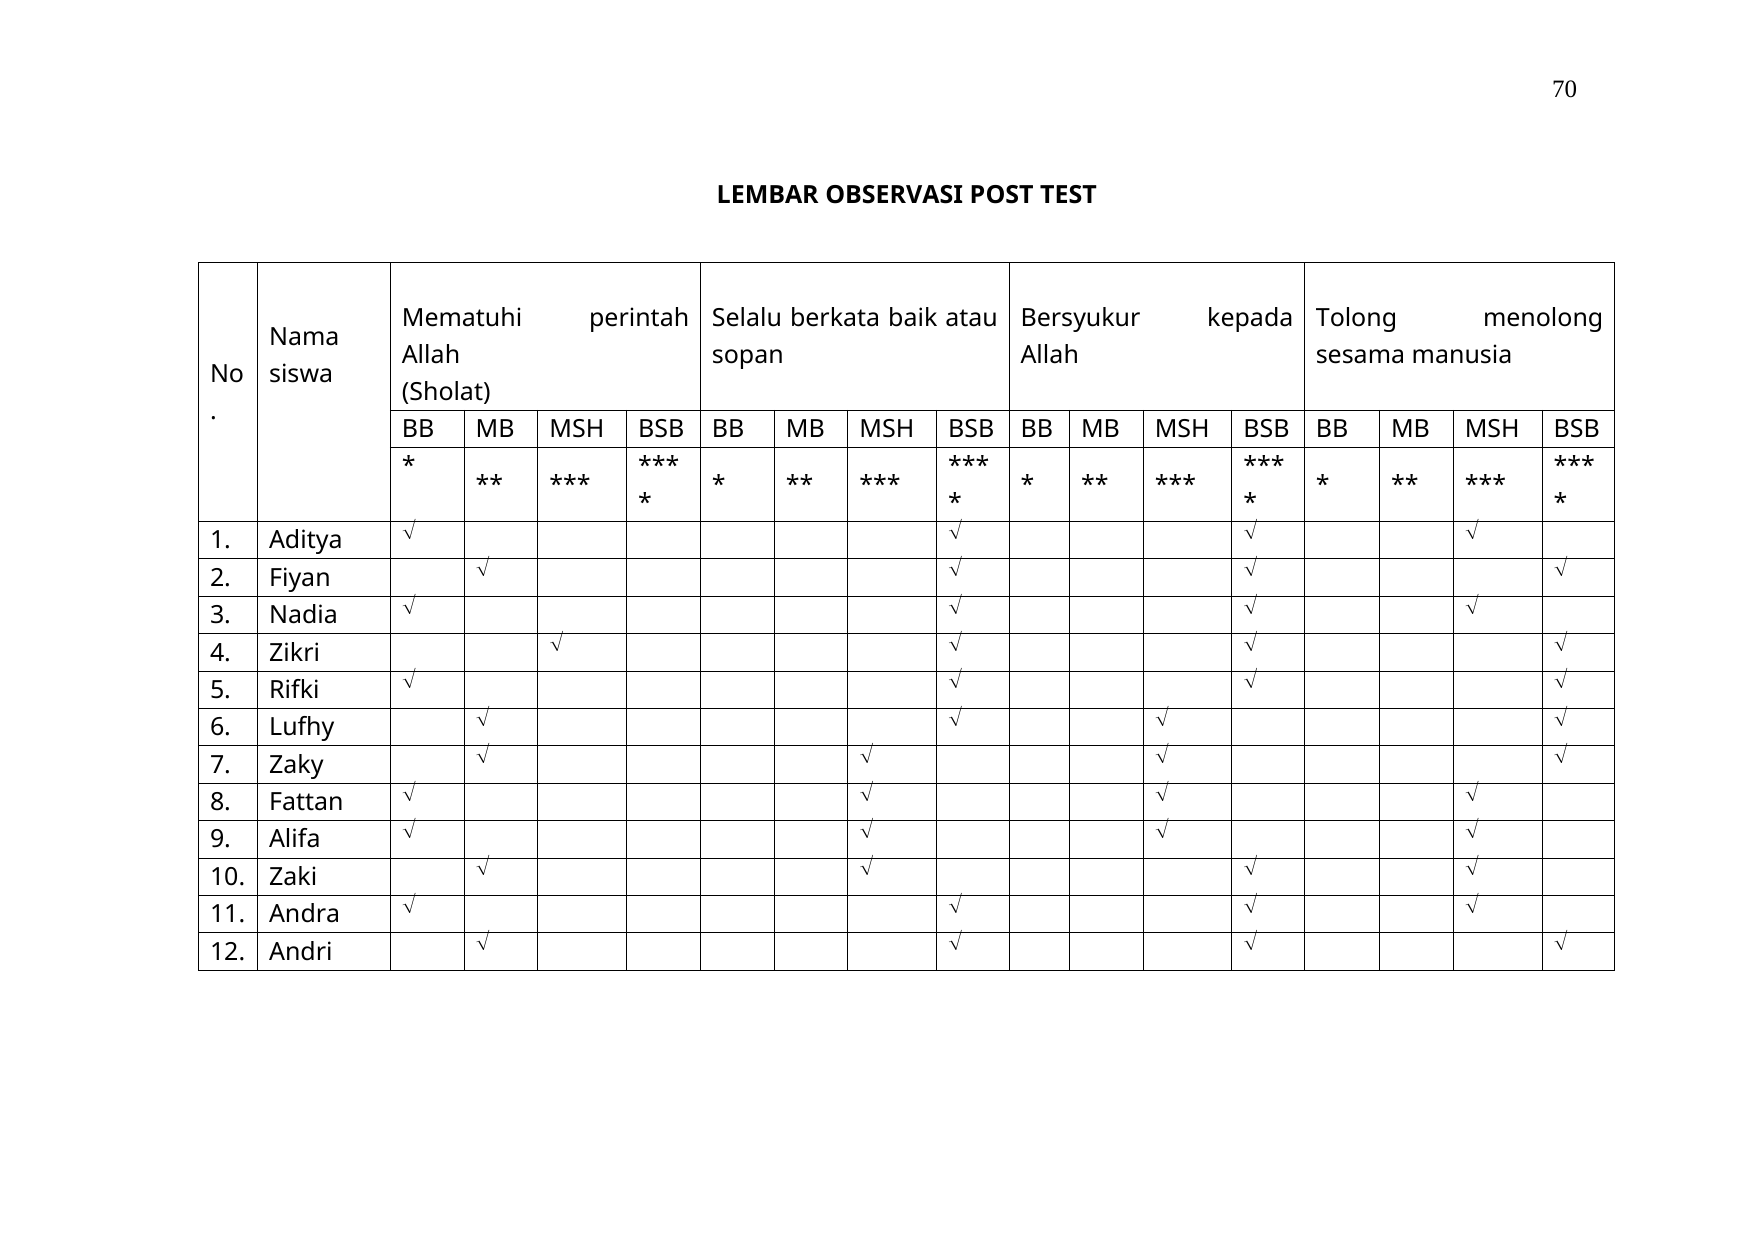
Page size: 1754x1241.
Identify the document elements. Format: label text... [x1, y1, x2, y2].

table_cell Fattan [258, 784, 390, 820]
table_cell [937, 933, 1009, 970]
table_cell *** [1144, 448, 1231, 521]
table_cell [1232, 634, 1304, 671]
table_cell 10. [199, 859, 257, 895]
table_cell BB [1010, 411, 1069, 447]
table_cell [1305, 672, 1379, 708]
table_cell [465, 746, 537, 783]
table_cell [1070, 859, 1143, 895]
table_cell [1144, 746, 1231, 783]
table_cell [1010, 933, 1069, 970]
table_cell [937, 709, 1009, 745]
table_cell 1. [199, 522, 257, 558]
table_cell [538, 896, 626, 932]
table_cell [775, 672, 847, 708]
table_cell [848, 784, 936, 820]
table_cell [848, 746, 936, 783]
table_cell [1010, 746, 1069, 783]
table_cell [465, 896, 537, 932]
table_cell [1010, 709, 1069, 745]
table_cell [465, 522, 537, 558]
table_cell [538, 859, 626, 895]
table_cell 8. [199, 784, 257, 820]
table_cell [1232, 859, 1304, 895]
table_cell [775, 746, 847, 783]
table_cell [1010, 821, 1069, 857]
table_cell [701, 784, 774, 820]
table_cell 11. [199, 896, 257, 932]
table_cell [391, 859, 464, 895]
table_cell [937, 672, 1009, 708]
table_cell [627, 559, 700, 596]
table_cell [1454, 746, 1542, 783]
table_cell [1070, 672, 1143, 708]
table_cell [627, 522, 700, 558]
table_cell [1543, 821, 1614, 857]
table_cell *** [1454, 448, 1542, 521]
table_cell BSB [1543, 411, 1614, 447]
table_cell [391, 933, 464, 970]
table_cell *** [848, 448, 936, 521]
table_cell [1543, 559, 1614, 596]
table_cell *** [538, 448, 626, 521]
table_cell 5. [199, 672, 257, 708]
table_cell [627, 709, 700, 745]
table_cell * [701, 448, 774, 521]
table_cell [1454, 597, 1542, 633]
table_cell **** [1543, 448, 1614, 521]
table_cell [1454, 672, 1542, 708]
table_cell [1010, 634, 1069, 671]
table_cell [627, 933, 700, 970]
table_cell [775, 859, 847, 895]
table_cell Zaky [258, 746, 390, 783]
table_cell [848, 896, 936, 932]
table_cell [1144, 896, 1231, 932]
table_cell [1070, 559, 1143, 596]
table_cell [775, 522, 847, 558]
table_cell [937, 522, 1009, 558]
table_cell [937, 896, 1009, 932]
table_cell [1070, 746, 1143, 783]
table_cell [775, 784, 847, 820]
table_cell [1305, 859, 1379, 895]
table_cell [1305, 784, 1379, 820]
table_cell [1144, 559, 1231, 596]
table_cell [937, 559, 1009, 596]
table_cell [391, 559, 464, 596]
table_cell [1010, 896, 1069, 932]
table_cell [1380, 746, 1453, 783]
table_cell [775, 933, 847, 970]
table_cell [391, 746, 464, 783]
table_cell [1454, 709, 1542, 745]
table_cell [701, 672, 774, 708]
table_cell [1543, 896, 1614, 932]
table_cell MSH [1144, 411, 1231, 447]
table_cell [701, 634, 774, 671]
table_header Mematuhi perintah Allah (Sholat) [391, 263, 700, 410]
table_cell Andra [258, 896, 390, 932]
table_cell [1380, 672, 1453, 708]
table_cell [1305, 634, 1379, 671]
table_cell * [1010, 448, 1069, 521]
table_cell **** [937, 448, 1009, 521]
table_cell [1380, 896, 1453, 932]
table_cell [1144, 933, 1231, 970]
table_cell [1144, 821, 1231, 857]
table_cell [1305, 746, 1379, 783]
table_cell [1305, 896, 1379, 932]
table_cell MB [465, 411, 537, 447]
table_cell [538, 672, 626, 708]
table_cell [701, 933, 774, 970]
table_cell Aditya [258, 522, 390, 558]
table_cell [1144, 634, 1231, 671]
table_cell [538, 522, 626, 558]
table_cell [1454, 859, 1542, 895]
table_cell [1232, 672, 1304, 708]
table_cell [1232, 709, 1304, 745]
table_cell [1454, 933, 1542, 970]
table_cell Andri [258, 933, 390, 970]
table_cell [465, 559, 537, 596]
table_cell [465, 821, 537, 857]
table_cell [1144, 784, 1231, 820]
table_cell [848, 821, 936, 857]
table_cell [627, 634, 700, 671]
table_cell [538, 746, 626, 783]
table_header Selalu berkata baik atau sopan [701, 263, 1009, 410]
table_cell [1070, 896, 1143, 932]
table_cell [1144, 859, 1231, 895]
table_cell Rifki [258, 672, 390, 708]
table_cell [701, 896, 774, 932]
table_cell [465, 784, 537, 820]
table_cell [848, 522, 936, 558]
table_cell [1543, 522, 1614, 558]
table_cell [1144, 709, 1231, 745]
table_cell [1070, 933, 1143, 970]
table_cell [1380, 522, 1453, 558]
table_cell [775, 597, 847, 633]
table_cell [937, 597, 1009, 633]
table_cell [538, 933, 626, 970]
table_cell [775, 709, 847, 745]
table_cell [937, 784, 1009, 820]
table_cell [701, 522, 774, 558]
table_cell [1010, 522, 1069, 558]
table_cell MB [1070, 411, 1143, 447]
table_cell [848, 597, 936, 633]
table_cell [1144, 522, 1231, 558]
table_cell [1070, 634, 1143, 671]
table_cell BB [1305, 411, 1379, 447]
table_cell [538, 597, 626, 633]
table_cell [701, 859, 774, 895]
table_cell [701, 559, 774, 596]
table_cell [1380, 634, 1453, 671]
table_cell [775, 559, 847, 596]
table_cell MB [775, 411, 847, 447]
table_cell [1543, 784, 1614, 820]
table_cell [1380, 821, 1453, 857]
table_cell [1305, 597, 1379, 633]
table_cell [848, 859, 936, 895]
table_cell [538, 821, 626, 857]
table_cell [1232, 597, 1304, 633]
table_cell [465, 933, 537, 970]
table_cell Zikri [258, 634, 390, 671]
table_cell [1454, 896, 1542, 932]
table_cell [1010, 859, 1069, 895]
table_cell [937, 821, 1009, 857]
table_cell MSH [538, 411, 626, 447]
table_cell [1232, 821, 1304, 857]
table_cell [1543, 672, 1614, 708]
table_cell [1305, 559, 1379, 596]
table_cell [1010, 597, 1069, 633]
table_cell ** [1380, 448, 1453, 521]
table_cell [1070, 784, 1143, 820]
table_cell [1144, 672, 1231, 708]
table_cell [1454, 821, 1542, 857]
table_cell [1232, 896, 1304, 932]
table_cell [627, 821, 700, 857]
table_cell [465, 859, 537, 895]
table_cell [1454, 559, 1542, 596]
table_cell [627, 672, 700, 708]
table_cell [627, 746, 700, 783]
table_cell [465, 597, 537, 633]
table_cell [465, 634, 537, 671]
table_cell [391, 634, 464, 671]
table_cell [1232, 746, 1304, 783]
table_cell [1380, 709, 1453, 745]
table_cell Alifa [258, 821, 390, 857]
table_cell [1454, 634, 1542, 671]
table_cell Lufhy [258, 709, 390, 745]
table_cell [1305, 709, 1379, 745]
table_cell * [391, 448, 464, 521]
table_cell [627, 896, 700, 932]
table_cell [701, 709, 774, 745]
table_cell Nadia [258, 597, 390, 633]
table_cell [1454, 784, 1542, 820]
table_cell [391, 784, 464, 820]
table_cell Fiyan [258, 559, 390, 596]
table_cell [848, 672, 936, 708]
table_cell [701, 597, 774, 633]
table_cell [1380, 933, 1453, 970]
table_cell [1543, 709, 1614, 745]
table_cell ** [465, 448, 537, 521]
table_cell 2. [199, 559, 257, 596]
table_cell [391, 896, 464, 932]
table_cell [848, 709, 936, 745]
table_cell MSH [848, 411, 936, 447]
table_cell [391, 821, 464, 857]
table_cell [1305, 821, 1379, 857]
table_cell Zaki [258, 859, 390, 895]
table_cell [775, 896, 847, 932]
text LEMBAR OBSERVASI POST TEST [236, 177, 1577, 211]
table_cell [391, 672, 464, 708]
table_cell [627, 784, 700, 820]
table_cell [1380, 859, 1453, 895]
table_cell [391, 597, 464, 633]
table_cell [1232, 522, 1304, 558]
table_cell [1010, 559, 1069, 596]
table_cell BB [391, 411, 464, 447]
table_cell [465, 709, 537, 745]
table_cell [627, 597, 700, 633]
table_cell [1543, 933, 1614, 970]
table_cell [1070, 821, 1143, 857]
table_cell [1070, 522, 1143, 558]
table_cell 3. [199, 597, 257, 633]
table_cell ** [775, 448, 847, 521]
table_cell [538, 709, 626, 745]
table_cell [1543, 634, 1614, 671]
table_cell [627, 859, 700, 895]
table_cell [1232, 784, 1304, 820]
table_cell [1070, 709, 1143, 745]
table_cell [1232, 559, 1304, 596]
table_header No. [199, 263, 257, 521]
table_cell ** [1070, 448, 1143, 521]
table_cell MB [1380, 411, 1453, 447]
table_cell BSB [627, 411, 700, 447]
table_header Nama siswa [258, 263, 390, 521]
table_cell [775, 821, 847, 857]
table_cell [937, 634, 1009, 671]
table_cell **** [627, 448, 700, 521]
table_cell 6. [199, 709, 257, 745]
table_header Bersyukur kepada Allah [1010, 263, 1304, 410]
table_cell [1305, 933, 1379, 970]
table_cell [1543, 859, 1614, 895]
table_cell 12. [199, 933, 257, 970]
table_cell [1454, 522, 1542, 558]
table_cell BSB [937, 411, 1009, 447]
table_cell [848, 559, 936, 596]
table_cell [775, 634, 847, 671]
table_cell [538, 784, 626, 820]
table_cell **** [1232, 448, 1304, 521]
table_cell MSH [1454, 411, 1542, 447]
table_cell [538, 634, 626, 671]
table_cell [1070, 597, 1143, 633]
table_cell 9. [199, 821, 257, 857]
table_cell [1380, 784, 1453, 820]
table_cell [1543, 746, 1614, 783]
table_cell [701, 821, 774, 857]
table_cell [1543, 597, 1614, 633]
table_cell [465, 672, 537, 708]
table_cell BSB [1232, 411, 1304, 447]
table_cell [848, 933, 936, 970]
table_cell [1305, 522, 1379, 558]
table_cell BB [701, 411, 774, 447]
table_cell [1232, 933, 1304, 970]
table_cell [937, 746, 1009, 783]
table_cell [848, 634, 936, 671]
table_cell [1010, 672, 1069, 708]
table_cell [391, 709, 464, 745]
table_cell 7. [199, 746, 257, 783]
table_cell [1144, 597, 1231, 633]
table_cell [937, 859, 1009, 895]
table_cell 4. [199, 634, 257, 671]
table_cell [1380, 597, 1453, 633]
table_cell [1010, 784, 1069, 820]
table_cell [391, 522, 464, 558]
table_cell * [1305, 448, 1379, 521]
table_cell [701, 746, 774, 783]
table_header Tolong menolong sesama manusia [1305, 263, 1614, 410]
table_cell [1380, 559, 1453, 596]
table_cell [538, 559, 626, 596]
